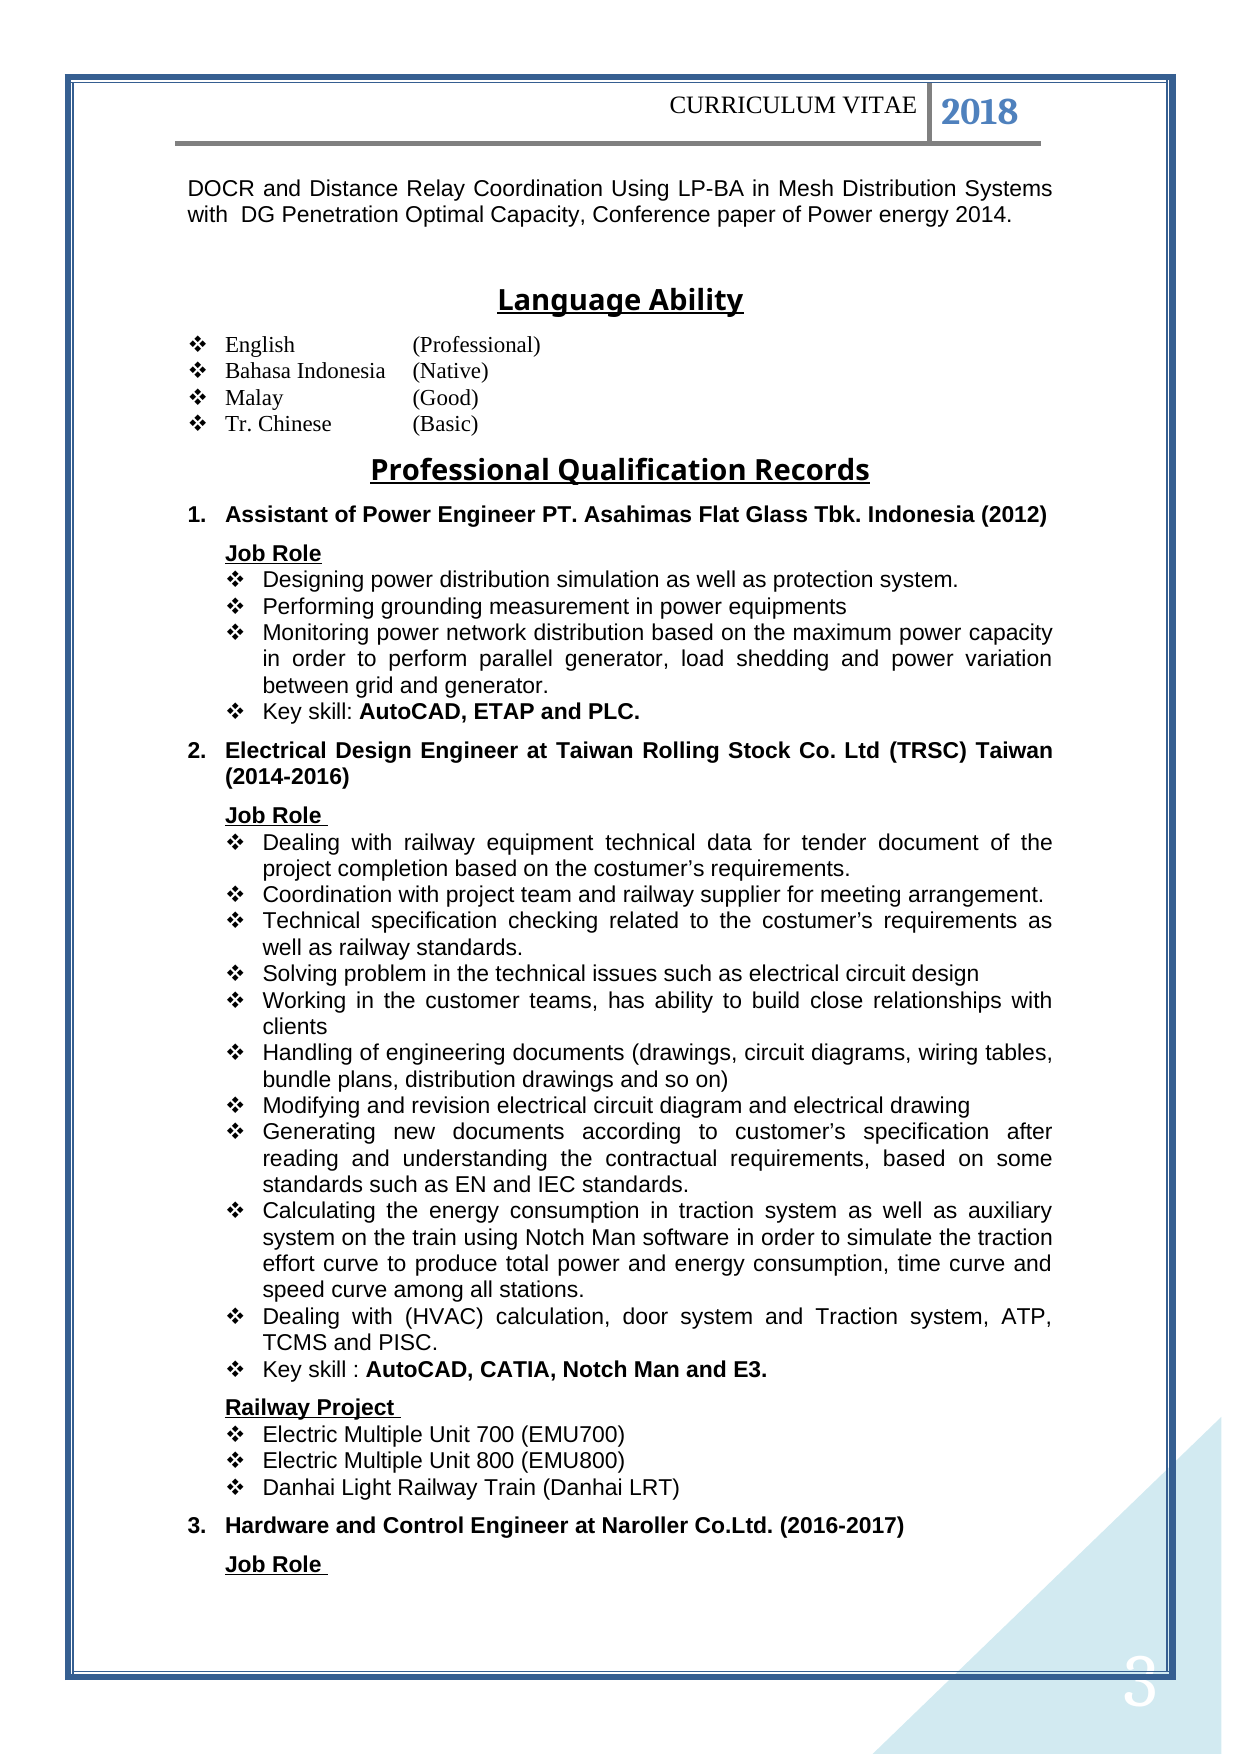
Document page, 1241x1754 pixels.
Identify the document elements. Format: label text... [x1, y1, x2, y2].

text Professional Qualification Records [187, 449, 1053, 488]
list Monitoring power network distribution based on the maximum power capacity in order to perform parallel generator, load shedding and power variation between grid and generator. [225, 619, 1053, 698]
list Technical specification checking related to the costumer’s requirements as well as railway standards. [225, 907, 1053, 960]
list Generating new documents according to customer’s specification after reading and understanding the contractual requirements, based on some standards such as EN and IEC standards. [225, 1118, 1053, 1197]
list Performing grounding measurement in power equipments [225, 593, 1053, 619]
list Designing power distribution simulation as well as protection system. [225, 566, 1053, 593]
list Calculating the energy consumption in traction system as well as auxiliary system on the train using Notch Man software in order to simulate the traction effort curve to produce total power and energy consumption, time curve and speed curve among all stations. [225, 1197, 1053, 1303]
list Danhai Light Railway Train (Danhai LRT) [225, 1473, 1053, 1500]
list Handling of engineering documents (drawings, circuit diagrams, wiring tables, bundle plans, distribution drawings and so on) [225, 1039, 1053, 1092]
text Job Role [225, 802, 1053, 828]
text Language Ability [187, 279, 1053, 318]
list Bahasa Indonesia (Native) [187, 357, 1053, 384]
list Solving problem in the technical issues such as electrical circuit design [225, 960, 1053, 987]
list Electric Multiple Unit 700 (EMU700) [225, 1421, 1053, 1447]
list Job Role [225, 540, 1053, 566]
list English (Professional) [187, 331, 1053, 357]
list Hardware and Control Engineer at Naroller Co.Ltd. (2016-2017) [187, 1512, 1053, 1539]
list Job Role [225, 1551, 1053, 1577]
text DOCR and Distance Relay Coordination Using LP-BA in Mesh Distribution Systems with DG Penetration Optimal Capacity, Conference paper of Power energy 2014. [187, 175, 1053, 227]
list Electrical Design Engineer at Taiwan Rolling Stock Co. Ltd (TRSC) Taiwan (2014-2016) [187, 737, 1053, 789]
list Key skill: AutoCAD, ETAP and PLC. [225, 698, 1053, 724]
list Coordination with project team and railway supplier for meeting arrangement. [225, 881, 1053, 907]
list Electric Multiple Unit 800 (EMU800) [225, 1447, 1053, 1473]
list Working in the customer teams, has ability to build close relationships with clients [225, 987, 1053, 1039]
list Dealing with railway equipment technical data for tender document of the project completion based on the costumer’s requirements. [225, 828, 1053, 881]
list Key skill : AutoCAD, CATIA, Notch Man and E3. [225, 1356, 1053, 1382]
list Dealing with (HVAC) calculation, door system and Traction system, ATP, TCMS and PISC. [225, 1303, 1053, 1356]
list Assistant of Power Engineer PT. Asahimas Flat Glass Tbk. Indonesia (2012) [187, 501, 1053, 527]
list Malay (Good) [187, 384, 1053, 410]
list Tr. Chinese (Basic) [187, 410, 1053, 436]
list Modifying and revision electrical circuit diagram and electrical drawing [225, 1092, 1053, 1118]
text Railway Project [225, 1394, 1053, 1421]
